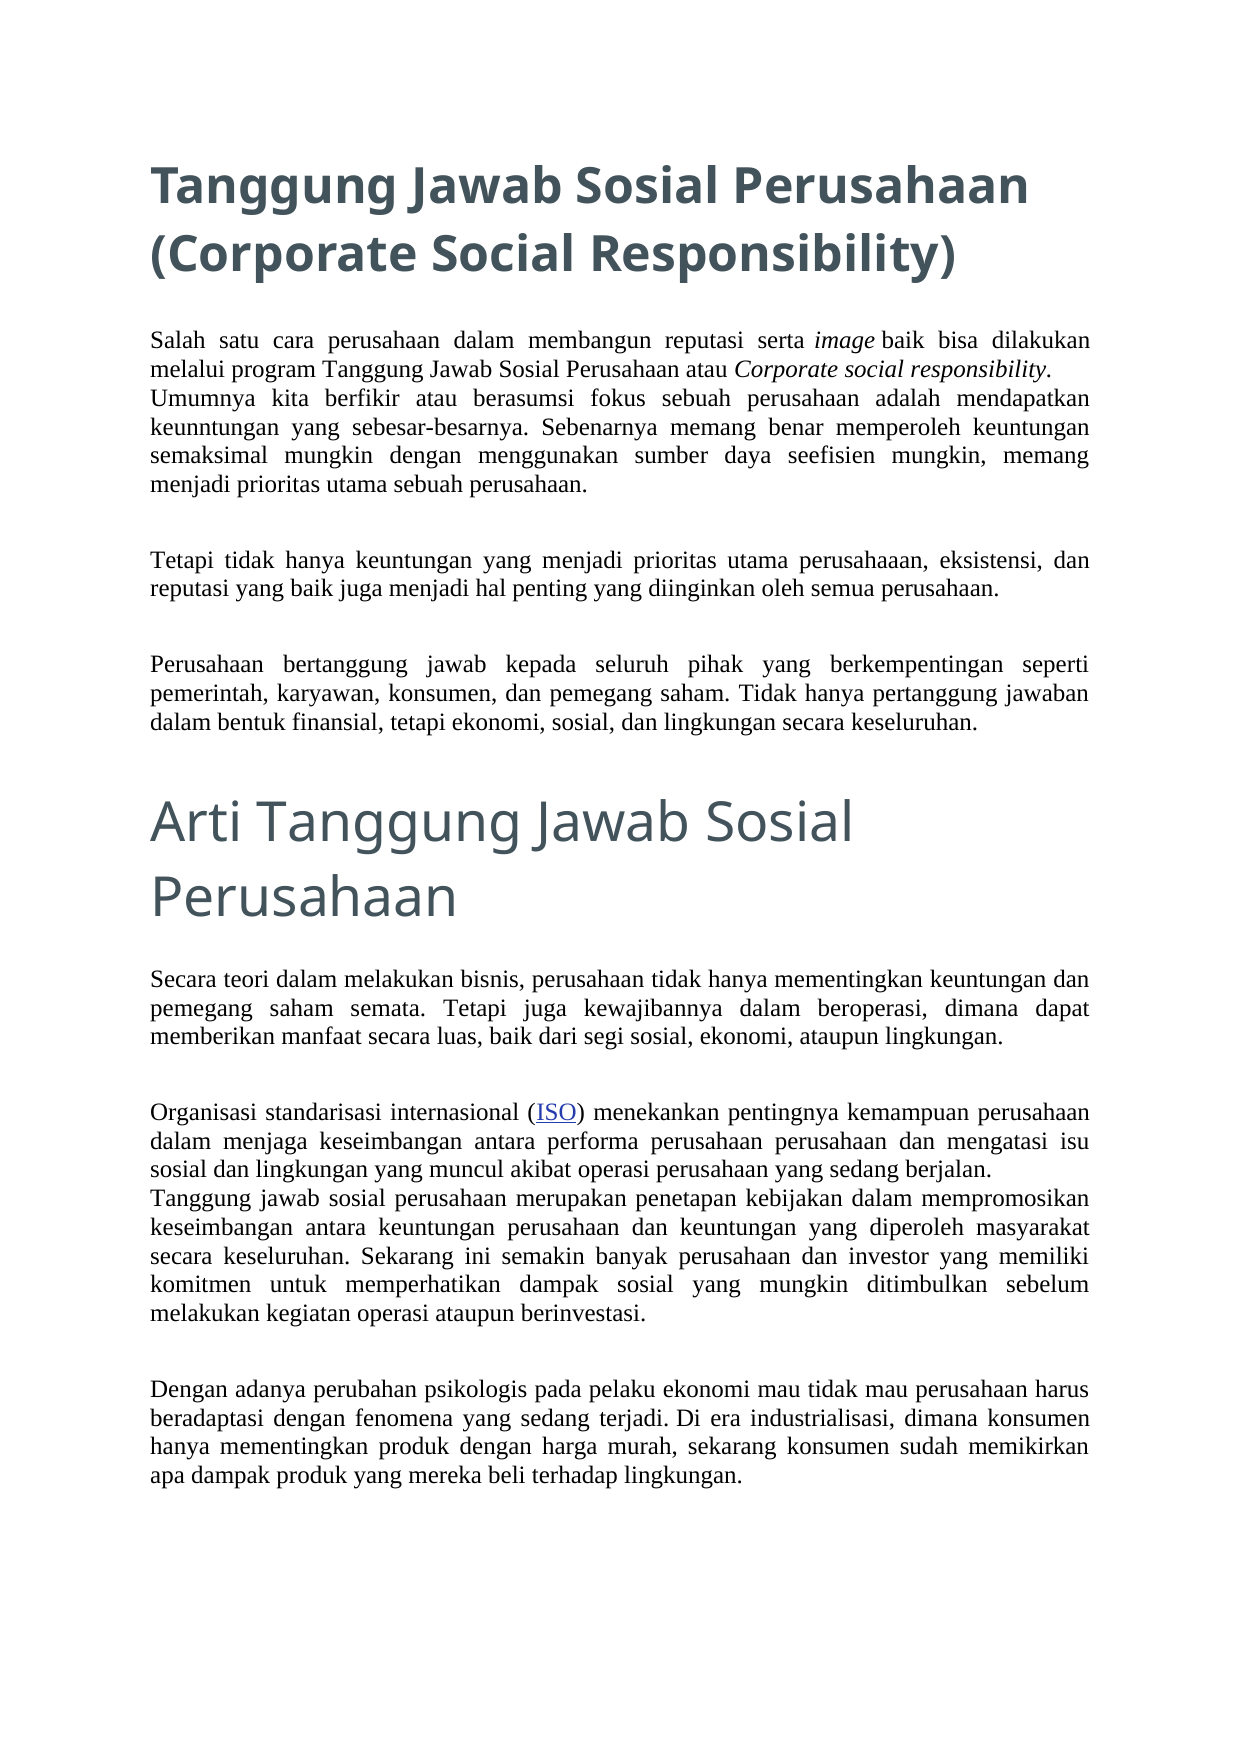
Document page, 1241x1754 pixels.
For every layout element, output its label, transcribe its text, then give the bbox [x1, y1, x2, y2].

text Arti Tanggung Jawab Sosial Perusahaan [150, 782, 1090, 933]
text Salah satu cara perusahaan dalam membangun reputasi serta image baik bisa dilakukan melalui program Tanggung Jawab Sosial Perusahaan atau Corporate social responsibility. [150, 325, 1090, 383]
text Secara teori dalam melakukan bisnis, perusahaan tidak hanya mementingkan keuntungan dan pemegang saham semata. Tetapi juga kewajibannya dalam beroperasi, dimana dapat memberikan manfaat secara luas, baik dari segi sosial, ekonomi, ataupun lingkungan. [150, 964, 1090, 1050]
text Perusahaan bertanggung jawab kepada seluruh pihak yang berkempentingan seperti pemerintah, karyawan, konsumen, dan pemegang saham. Tidak hanya pertanggung jawaban dalam bentuk finansial, tetapi ekonomi, sosial, dan lingkungan secara keseluruhan. [150, 649, 1090, 735]
text Organisasi standarisasi internasional (ISO) menekankan pentingnya kemampuan perusahaan dalam menjaga keseimbangan antara performa perusahaan perusahaan dan mengatasi isu sosial dan lingkungan yang muncul akibat operasi perusahaan yang sedang berjalan. [150, 1097, 1090, 1183]
text Umumnya kita berfikir atau berasumsi fokus sebuah perusahaan adalah mendapatkan keunntungan yang sebesar-besarnya. Sebenarnya memang benar memperoleh keuntungan semaksimal mungkin dengan menggunakan sumber daya seefisien mungkin, memang menjadi prioritas utama sebuah perusahaan. [150, 383, 1090, 498]
text Tanggung Jawab Sosial Perusahaan (Corporate Social Responsibility) [150, 150, 1090, 286]
text Tanggung jawab sosial perusahaan merupakan penetapan kebijakan dalam mempromosikan keseimbangan antara keuntungan perusahaan dan keuntungan yang diperoleh masyarakat secara keseluruhan. Sekarang ini semakin banyak perusahaan dan investor yang memiliki komitmen untuk memperhatikan dampak sosial yang mungkin ditimbulkan sebelum melakukan kegiatan operasi ataupun berinvestasi. [150, 1183, 1090, 1327]
text Tetapi tidak hanya keuntungan yang menjadi prioritas utama perusahaaan, eksistensi, dan reputasi yang baik juga menjadi hal penting yang diinginkan oleh semua perusahaan. [150, 545, 1090, 602]
text Dengan adanya perubahan psikologis pada pelaku ekonomi mau tidak mau perusahaan harus beradaptasi dengan fenomena yang sedang terjadi. Di era industrialisasi, dimana konsumen hanya mementingkan produk dengan harga murah, sekarang konsumen sudah memikirkan apa dampak produk yang mereka beli terhadap lingkungan. [150, 1374, 1090, 1489]
